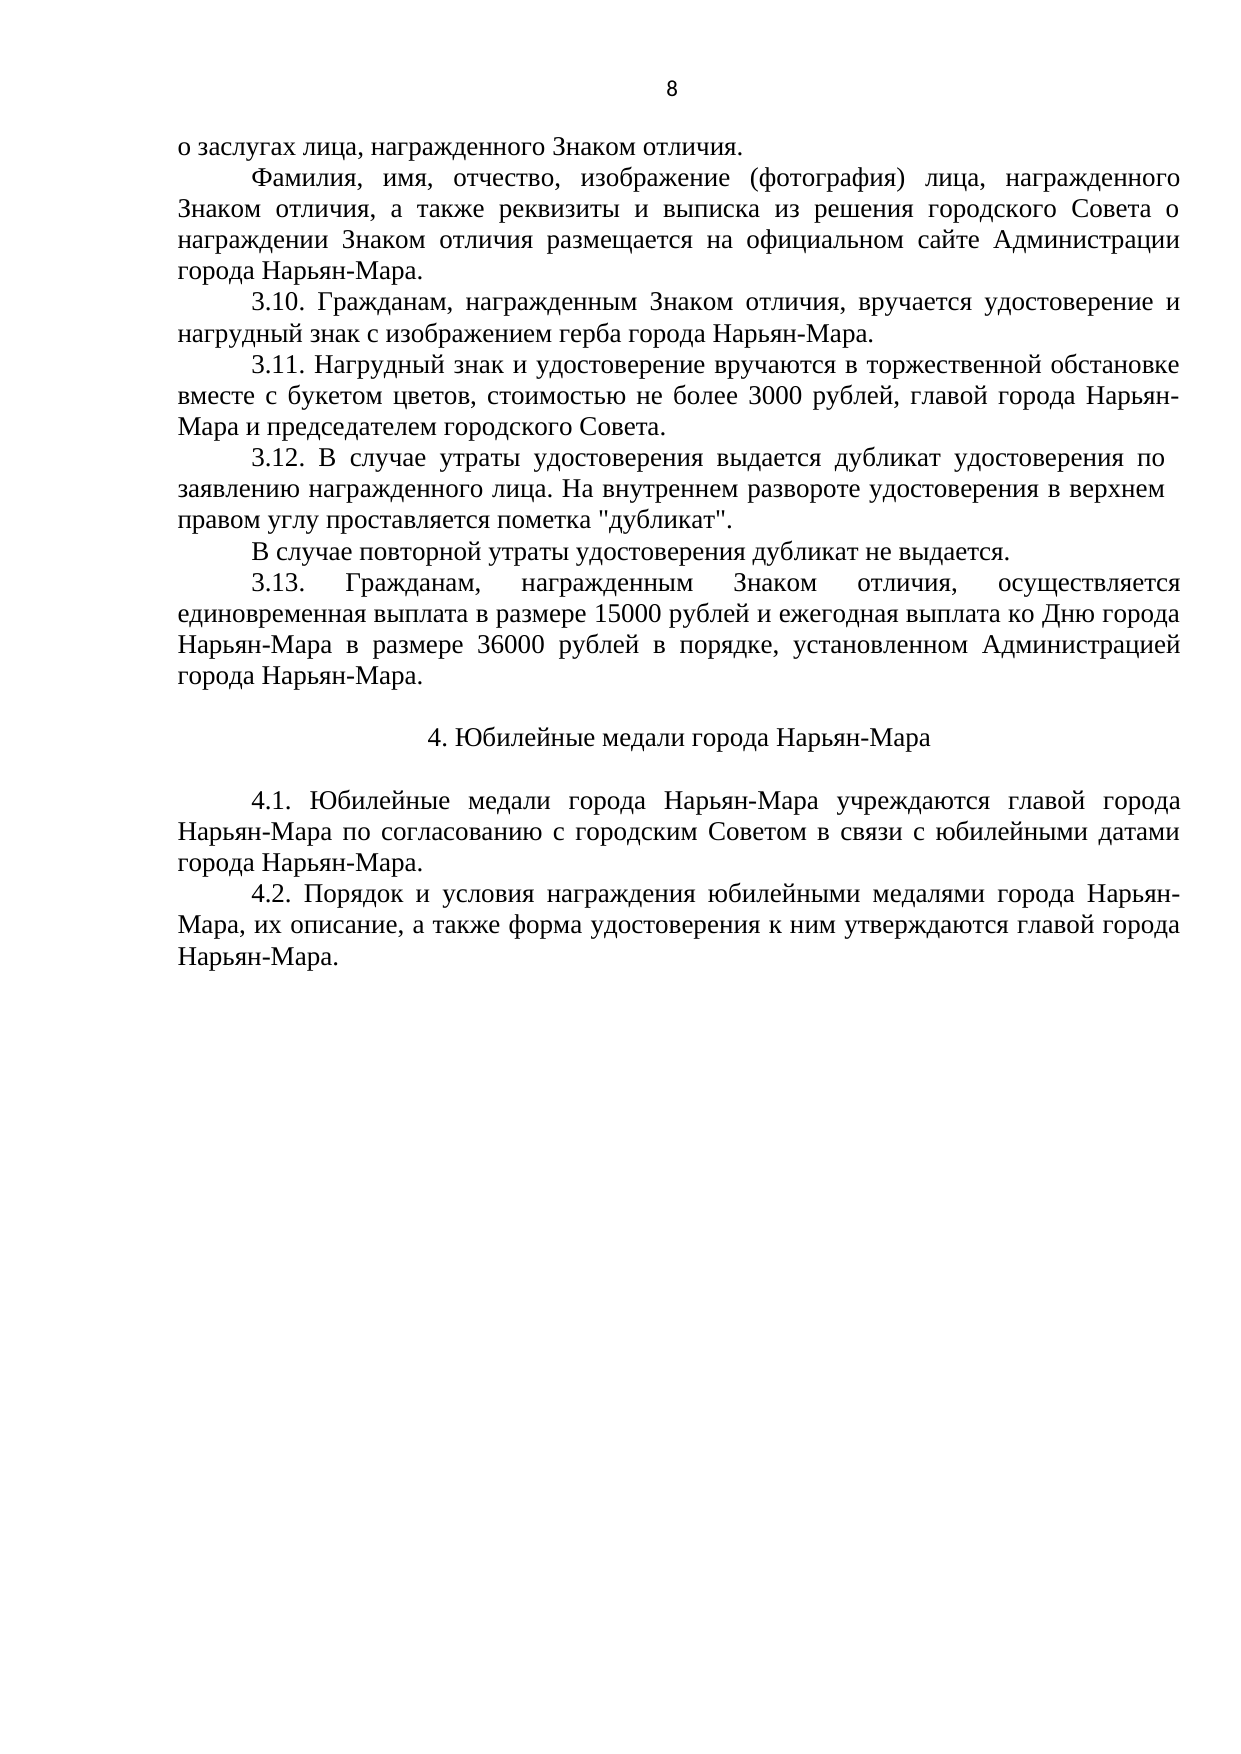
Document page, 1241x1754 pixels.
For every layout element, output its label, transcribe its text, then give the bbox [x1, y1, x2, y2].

title 4. Юбилейные медали города Нарьян-Мара [177, 722, 1181, 753]
text 4.2. Порядок и условия награждения юбилейными медалями города Нарьян-Мара, их описание, а также форма удостоверения к ним утверждаются главой города Нарьян-Мара. [177, 877, 1181, 971]
text 3.10. Гражданам, награжденным Знаком отличия, вручается удостоверение и нагрудный знак с изображением герба города Нарьян-Мара. [177, 286, 1181, 348]
text 3.13. Гражданам, награжденным Знаком отличия, осуществляется единовременная выплата в размере 15000 рублей и ежегодная выплата ко Дню города Нарьян-Мара в размере 36000 рублей в порядке, установленном Администрацией города Нарьян-Мара. [177, 566, 1181, 690]
text 3.11. Нагрудный знак и удостоверение вручаются в торжественной обстановке вместе с букетом цветов, стоимостью не более 3000 рублей, главой города Нарьян-Мара и председателем городского Совета. [177, 348, 1181, 441]
text В случае повторной утраты удостоверения дубликат не выдается. [177, 535, 1167, 566]
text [177, 130, 1181, 161]
text 4.1. Юбилейные медали города Нарьян-Мара учреждаются главой города Нарьян-Мара по согласованию с городским Советом в связи с юбилейными датами города Нарьян-Мара. [177, 784, 1181, 877]
text 3.12. В случае утраты удостоверения выдается дубликат удостоверения по заявлению награжденного лица. На внутреннем развороте удостоверения в верхнем правом углу проставляется пометка "дубликат". [177, 441, 1167, 535]
text Фамилия, имя, отчество, изображение (фотография) лица, награжденного Знаком отличия, а также реквизиты и выписка из решения городского Совета о награждении Знаком отличия размещается на официальном сайте Администрации города Нарьян-Мара. [177, 161, 1181, 286]
